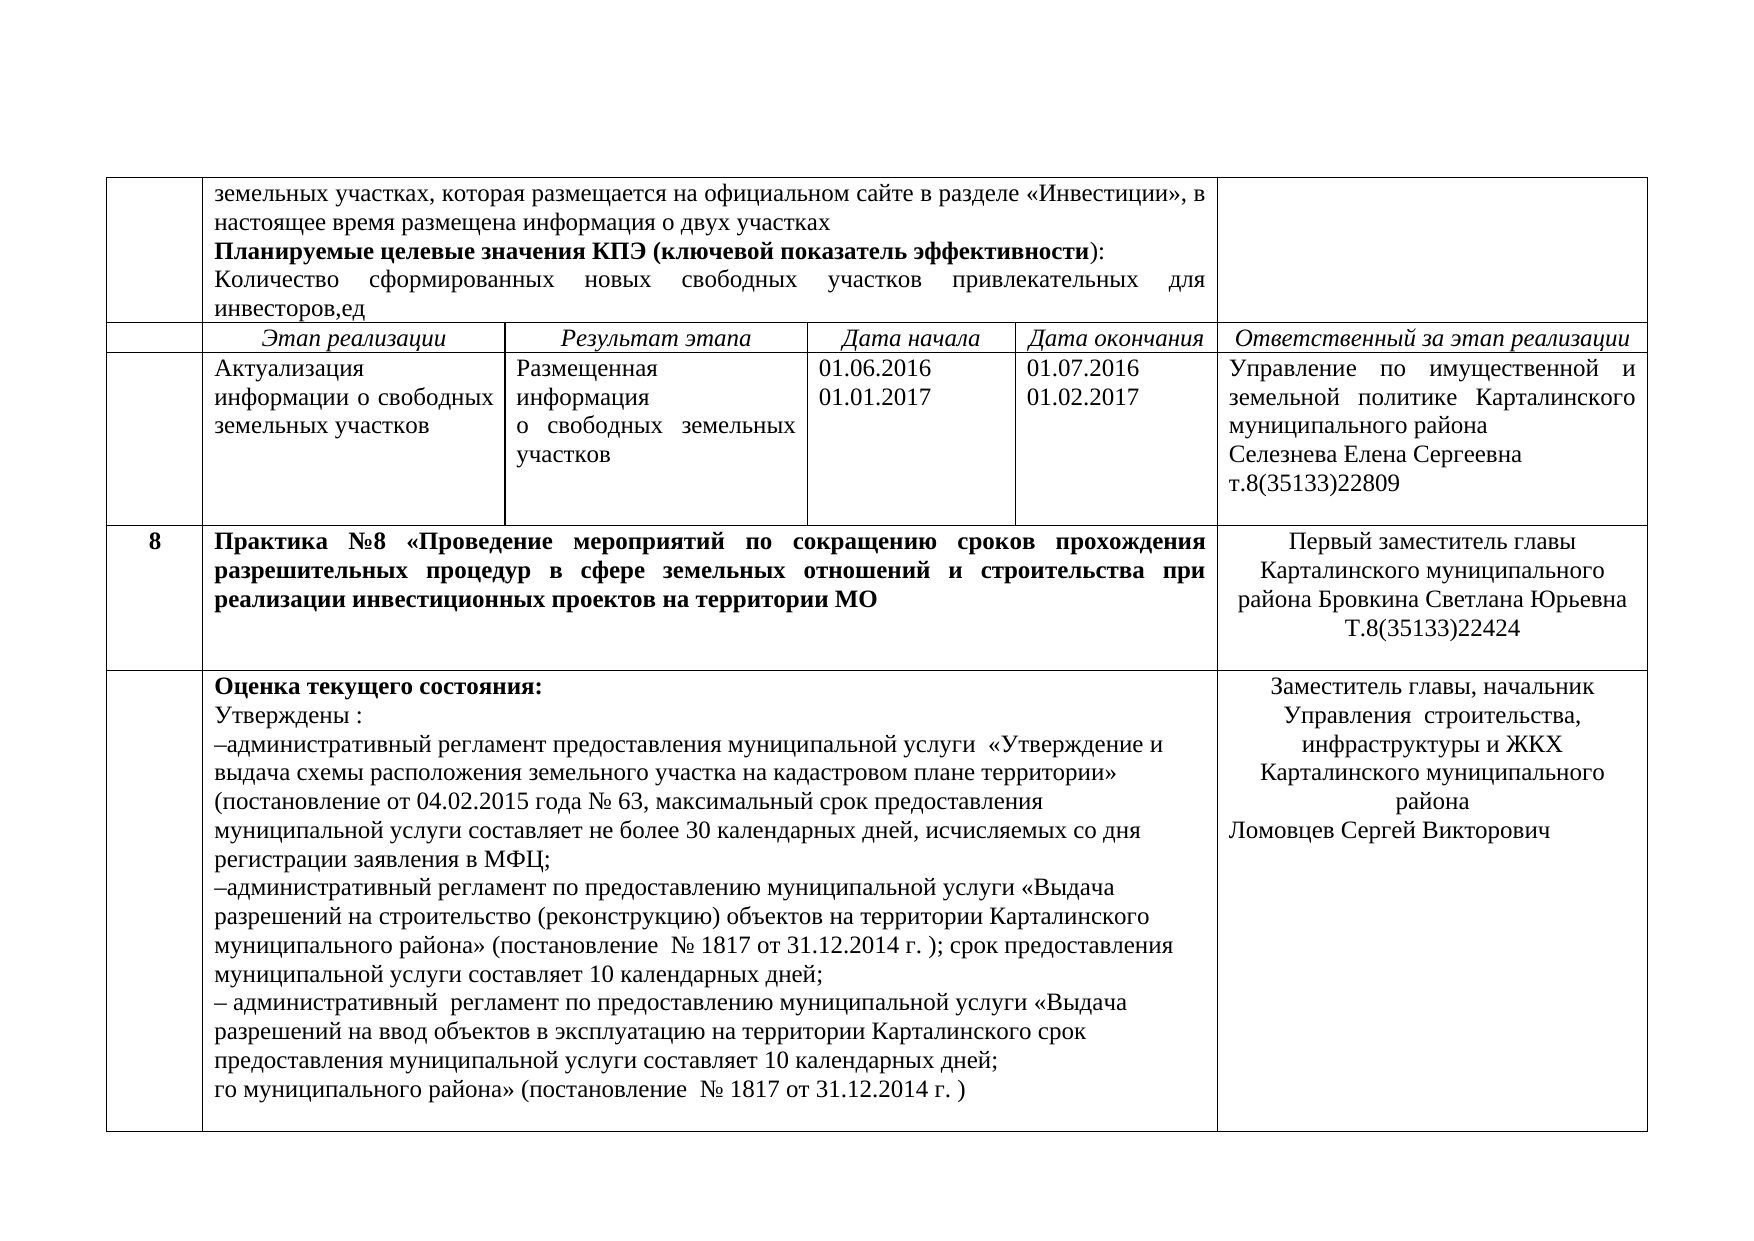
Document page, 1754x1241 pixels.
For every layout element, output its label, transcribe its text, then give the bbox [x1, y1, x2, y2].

table_cell Этап реализации [203, 323, 504, 352]
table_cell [1218, 671, 1647, 1131]
table_cell Управление по имущественной и земельной политике Карталинского муниципального района Селезнева Елена Сергеевна т.8(35133)22809 [1218, 353, 1647, 525]
table_cell Дата начала [808, 323, 1015, 352]
table_cell 8 [107, 526, 202, 670]
table_cell Размещенная информация о свободных земельных участков [506, 353, 807, 525]
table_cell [203, 671, 1217, 1131]
table_cell 01.07.2016 01.02.2017 [1016, 353, 1217, 525]
table_cell [107, 178, 202, 322]
table_cell Дата окончания [1016, 323, 1217, 352]
table_cell [107, 353, 202, 525]
table_cell 01.06.2016 01.01.2017 [808, 353, 1015, 525]
table_cell [107, 323, 202, 352]
table_cell [107, 671, 202, 1131]
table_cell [203, 178, 1217, 322]
table_cell Актуализация информации о свободных земельных участков [203, 353, 504, 525]
table_cell Первый заместитель главы Карталинского муниципального района Бровкина Светлана Юрьевна Т.8(35133)22424 [1218, 526, 1647, 670]
table_cell Результат этапа [506, 323, 807, 352]
table_cell Практика №8 «Проведение мероприятий по сокращению сроков прохождения разрешительных процедур в сфере земельных отношений и строительства при реализации инвестиционных проектов на территории МО [203, 526, 1217, 670]
table_cell Ответственный за этап реализации [1218, 323, 1647, 352]
